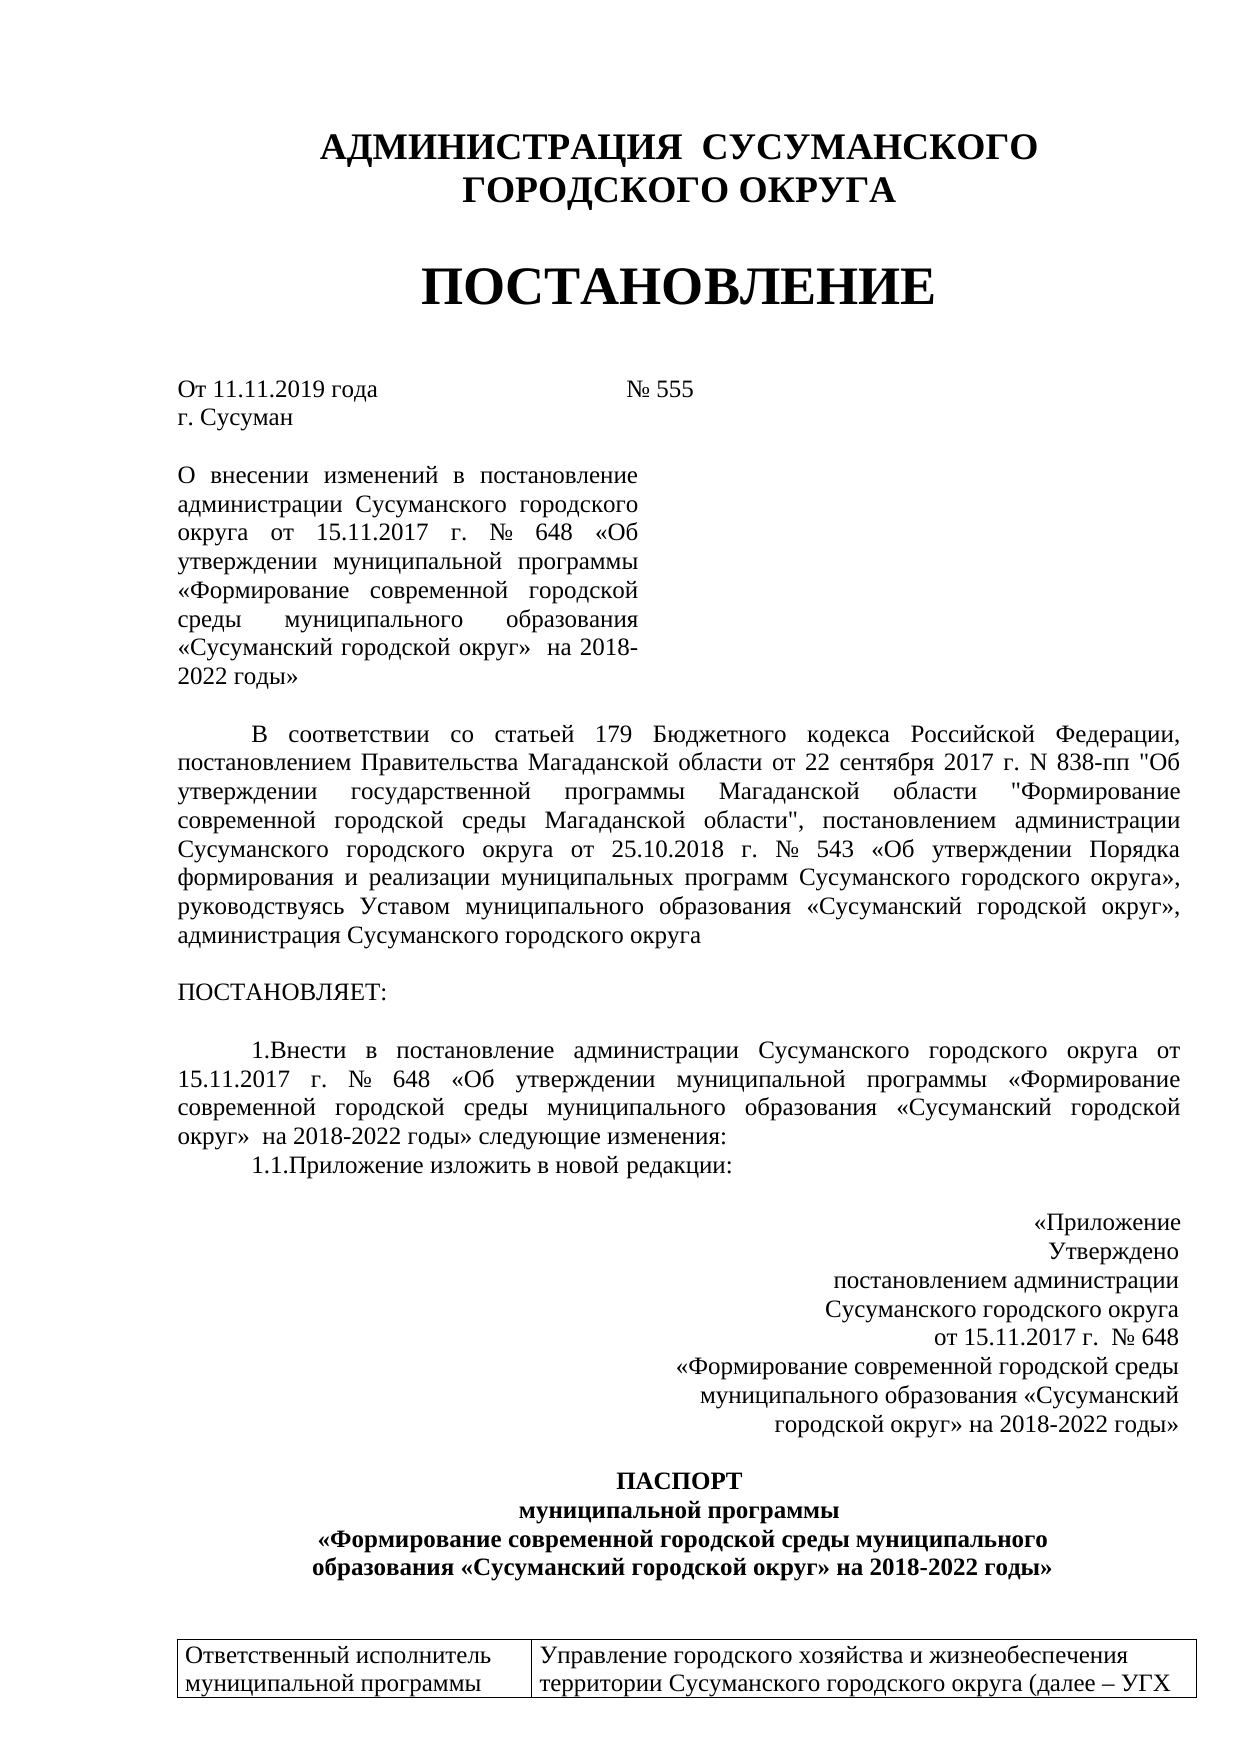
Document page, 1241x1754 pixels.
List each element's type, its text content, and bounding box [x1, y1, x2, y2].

text ПОСТАНОВЛЕНИЕ [177, 254, 1181, 316]
text ПАСПОРТ [177, 1466, 1181, 1495]
text В соответствии со статьей 179 Бюджетного кодекса Российской Федерации, постановлением Правительства Магаданской области от 22 сентября 2017 г. N 838-пп "Об утверждении государственной программы Магаданской области "Формирование современной городской среды Магаданской области", постановлением администрации Сусуманского городского округа от 25.10.2018 г. № 543 «Об утверждении Порядка формирования и реализации муниципальных программ Сусуманского городского округа», руководствуясь Уставом муниципального образования «Сусуманский городской округ», администрация Сусуманского городского округа [177, 719, 1181, 949]
text 1.1.Приложение изложить в новой редакции: [177, 1150, 1181, 1179]
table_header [178, 1640, 531, 1697]
text АДМИНИСТРАЦИЯ СУСУМАНСКОГО [177, 124, 1181, 168]
table_header Утверждено постановлением администрации Сусуманского городского округа от 15.11.2017 г. № 648 «Формирование современной городской среды муниципального образования «Сусуманский городской округ» на 2018-2022 годы» [677, 1236, 1190, 1437]
text муниципальной программы [177, 1495, 1181, 1524]
text От 11.11.2019 года № 555 [177, 374, 1181, 402]
text образования «Сусуманский городской округ» на 2018-2022 годы» [177, 1552, 1181, 1581]
text ПОСТАНОВЛЯЕТ: [177, 977, 1181, 1006]
table_header О внесении изменений в постановление администрации Сусуманского городского округа от 15.11.2017 г. № 648 «Об утверждении муниципальной программы «Формирование современной городской среды муниципального образования «Сусуманский городской округ» на 2018-2022 годы» [166, 460, 650, 719]
text г. Сусуман [177, 402, 1181, 431]
text «Формирование современной городской среды муниципального [177, 1524, 1181, 1552]
text ГОРОДСКОГО ОКРУГА [177, 168, 1181, 211]
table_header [532, 1640, 1196, 1697]
text 1.Внести в постановление администрации Сусуманского городского округа от 15.11.2017 г. № 648 «Об утверждении муниципальной программы «Формирование современной городской среды муниципального образования «Сусуманский городской округ» на 2018-2022 годы» следующие изменения: [177, 1035, 1181, 1150]
text «Приложение [177, 1207, 1181, 1236]
